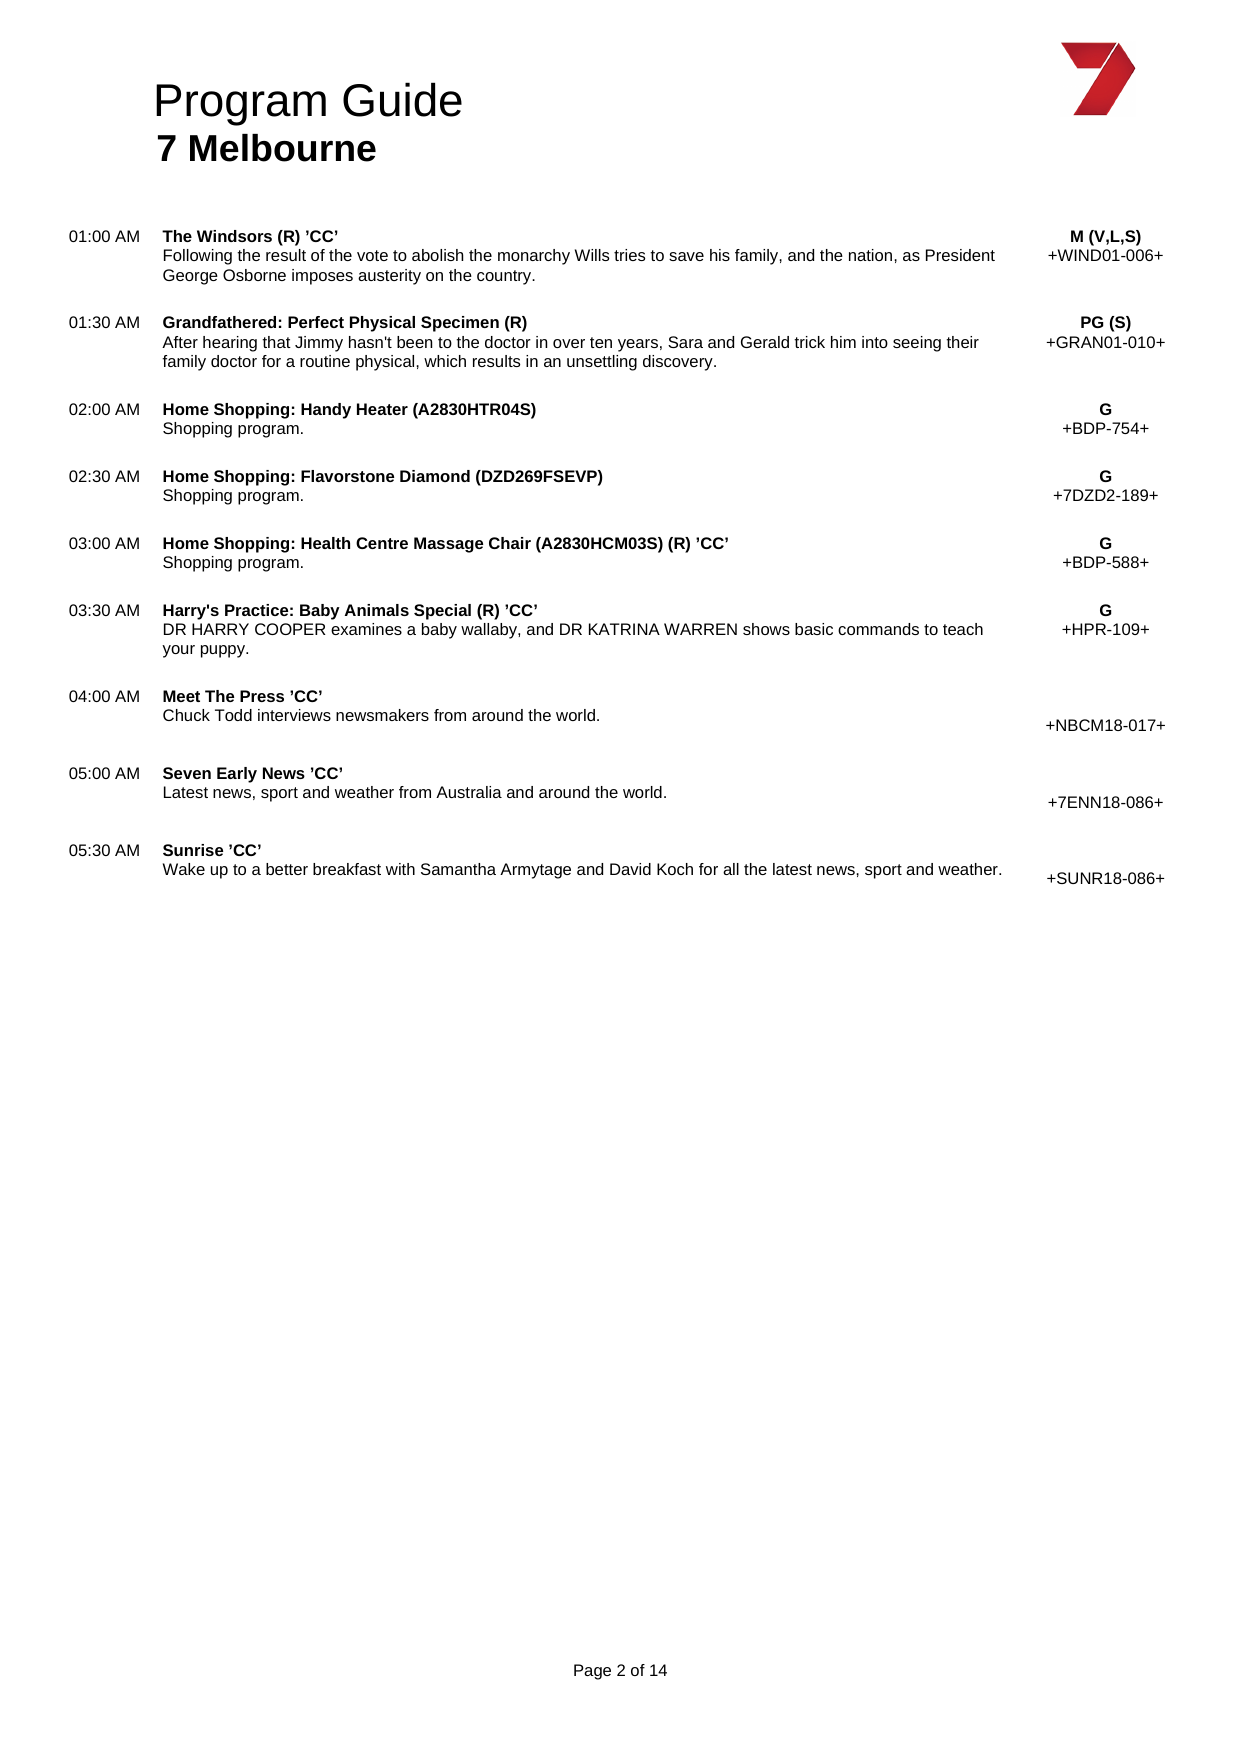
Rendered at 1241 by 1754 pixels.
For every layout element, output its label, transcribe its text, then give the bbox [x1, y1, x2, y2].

table_header PG (S) +GRAN01-010+ [1022, 313, 1189, 371]
table_header +7ENN18-086+ [1022, 764, 1189, 812]
table_header G +7DZD2-189+ [1022, 467, 1189, 505]
table_header Sunrise ’CC’ Wake up to a better breakfast with Samantha Armytage and David Koch for all the latest news, sport and weather. [151, 840, 1022, 888]
table_header +NBCM18-017+ [1022, 687, 1189, 735]
table_header 04:00 AM [51, 687, 151, 735]
table_header Home Shopping: Handy Heater (A2830HTR04S) Shopping program. [151, 400, 1022, 438]
table_header 02:30 AM [51, 467, 151, 505]
table_header The Windsors (R) ’CC’ Following the result of the vote to abolish the monarchy Wills tries to save his family, and the nation, as President George Osborne imposes austerity on the country. [151, 227, 1022, 284]
table_header Seven Early News ’CC’ Latest news, sport and weather from Australia and around the world. [151, 764, 1022, 812]
table_header 03:30 AM [51, 601, 151, 658]
table_header Home Shopping: Flavorstone Diamond (DZD269FSEVP) Shopping program. [151, 467, 1022, 505]
table_header 05:30 AM [51, 840, 151, 888]
table_header Grandfathered: Perfect Physical Specimen (R) After hearing that Jimmy hasn't been to the doctor in over ten years, Sara and Gerald trick him into seeing their family doctor for a routine physical, which results in an unsettling discovery. [151, 313, 1022, 371]
table_header G +BDP-754+ [1022, 400, 1189, 438]
table_header Harry's Practice: Baby Animals Special (R) ’CC’ DR HARRY COOPER examines a baby wallaby, and DR KATRINA WARREN shows basic commands to teach your puppy. [151, 601, 1022, 658]
table_header +SUNR18-086+ [1022, 840, 1189, 888]
table_header G +HPR-109+ [1022, 601, 1189, 658]
table_header 01:00 AM [51, 227, 151, 284]
picture [1059, 41, 1137, 117]
table_header Meet The Press ’CC’ Chuck Todd interviews newsmakers from around the world. [151, 687, 1022, 735]
table_header 01:30 AM [51, 313, 151, 371]
table_header Home Shopping: Health Centre Massage Chair (A2830HCM03S) (R) ’CC’ Shopping program. [151, 534, 1022, 572]
table_header 02:00 AM [51, 400, 151, 438]
table_header 03:00 AM [51, 534, 151, 572]
table_header 05:00 AM [51, 764, 151, 812]
table_header M (V,L,S) +WIND01-006+ [1022, 227, 1189, 284]
table_header G +BDP-588+ [1022, 534, 1189, 572]
